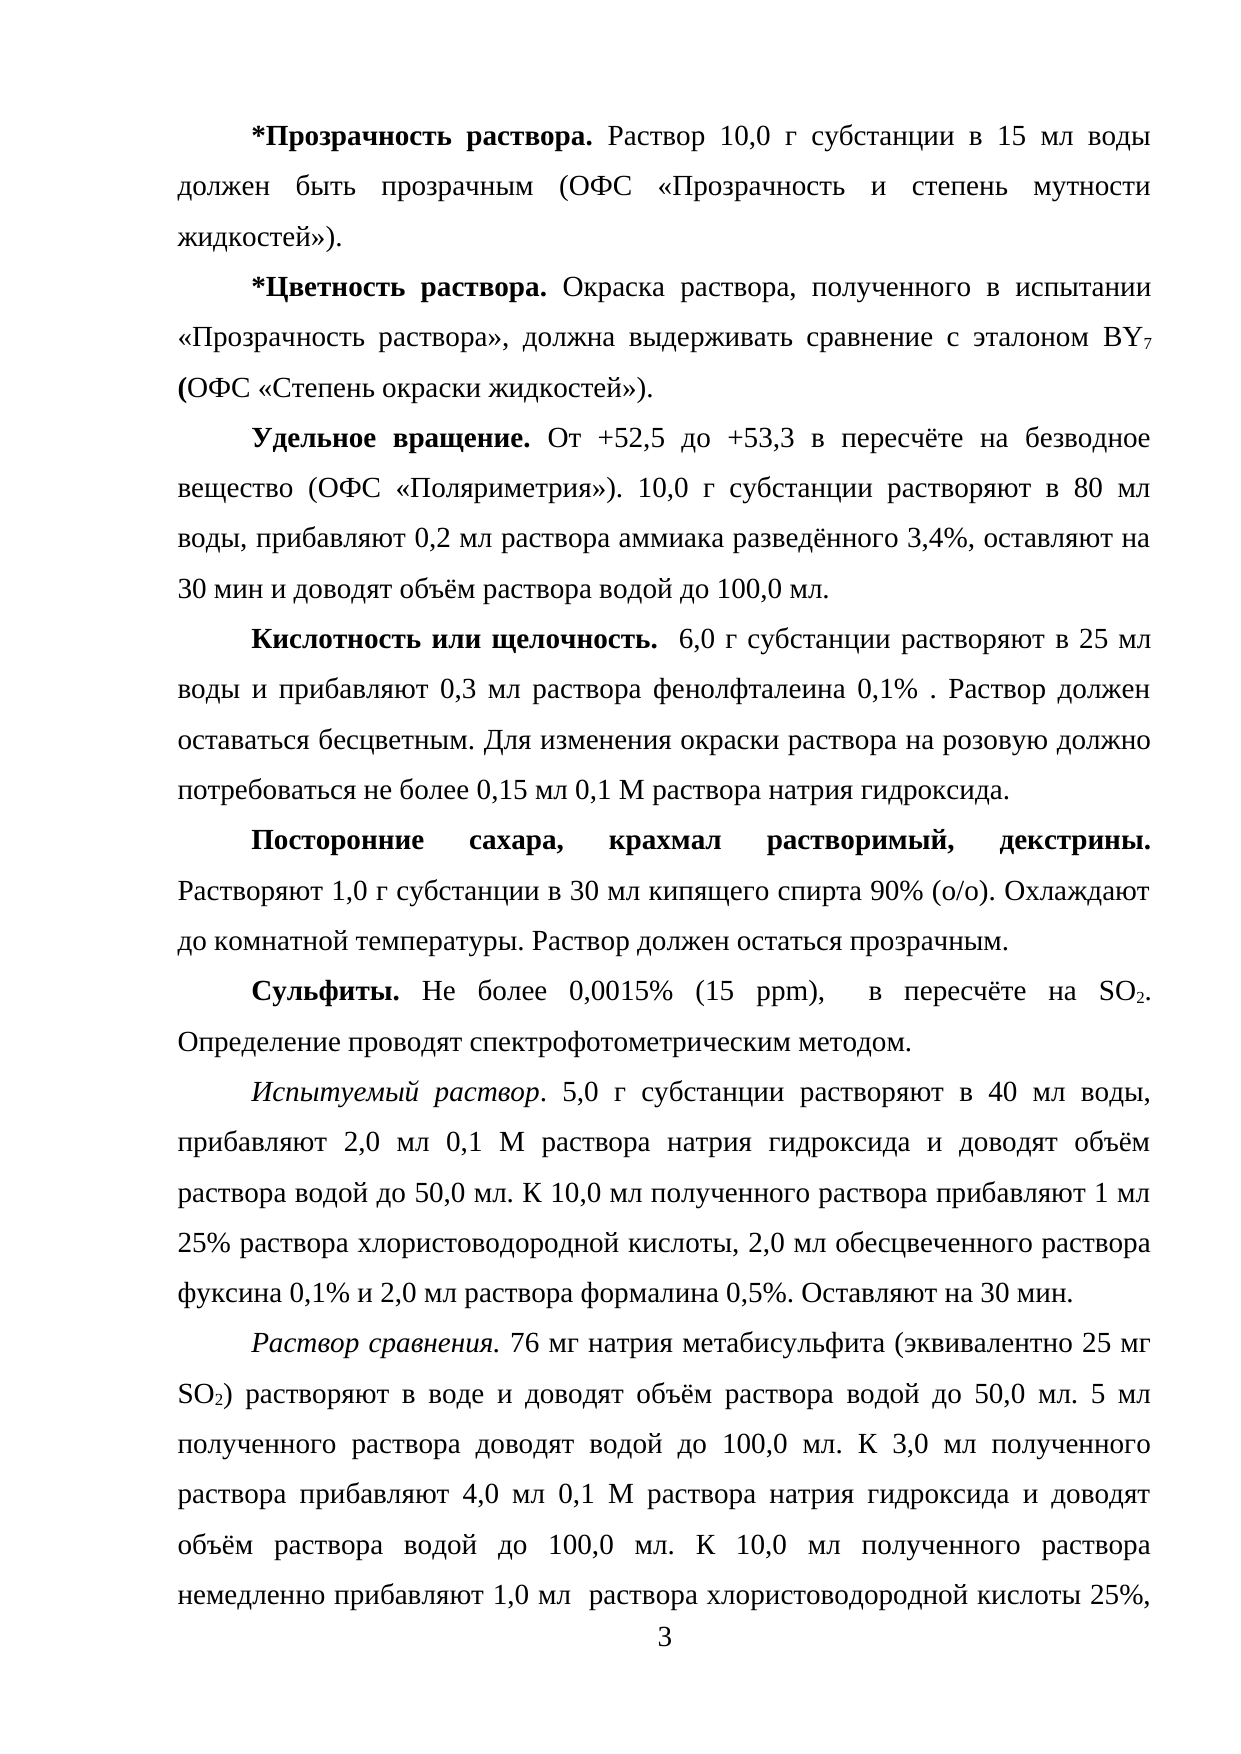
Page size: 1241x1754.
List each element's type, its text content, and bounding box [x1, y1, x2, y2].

text Посторонние сахара, крахмал растворимый, декстрины. Растворяют 1,0 г субстанции в 30 мл кипящего спирта 90% (о/о). Охлаждают до комнатной температуры. Раствор должен остаться прозрачным. [177, 822, 1152, 957]
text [177, 1326, 1152, 1611]
text Испытуемый раствор. 5,0 г субстанции растворяют в 40 мл воды, прибавляют 2,0 мл 0,1 М раствора натрия гидроксида и доводят объём раствора водой до 50,0 мл. К 10,0 мл полученного раствора прибавляют 1 мл 25% раствора хлористоводородной кислоты, 2,0 мл обесцвеченного раствора фуксина 0,1% и 2,0 мл раствора формалина 0,5%. Оставляют на 30 мин. [177, 1074, 1152, 1309]
text *Цветность раствора. Окраска раствора, полученного в испытании «Прозрачность раствора», должна выдерживать сравнение с эталоном BY7 (ОФС «Степень окраски жидкостей»). [177, 269, 1152, 403]
text Удельное вращение. От +52,5 до +53,3 в пересчёте на безводное вещество (ОФС «Поляриметрия»). 10,0 г субстанции растворяют в 80 мл воды, прибавляют 0,2 мл раствора аммиака разведённого 3,4%, оставляют на 30 мин и доводят объём раствора водой до 100,0 мл. [177, 420, 1152, 604]
text Кислотность или щелочность. 6,0 г субстанции растворяют в 25 мл воды и прибавляют 0,3 мл раствора фенолфталеина 0,1% . Раствор должен оставаться бесцветным. Для изменения окраски раствора на розовую должно потребоваться не более 0,15 мл 0,1 М раствора натрия гидроксида. [177, 621, 1152, 806]
text *Прозрачность раствора. Раствор 10,0 г субстанции в 15 мл воды должен быть прозрачным (ОФС «Прозрачность и степень мутности жидкостей»). [177, 118, 1152, 252]
text Сульфиты. Не более 0,0015% (15 ppm), в пересчёте на SO2. Определение проводят спектрофотометрическим методом. [177, 973, 1152, 1057]
